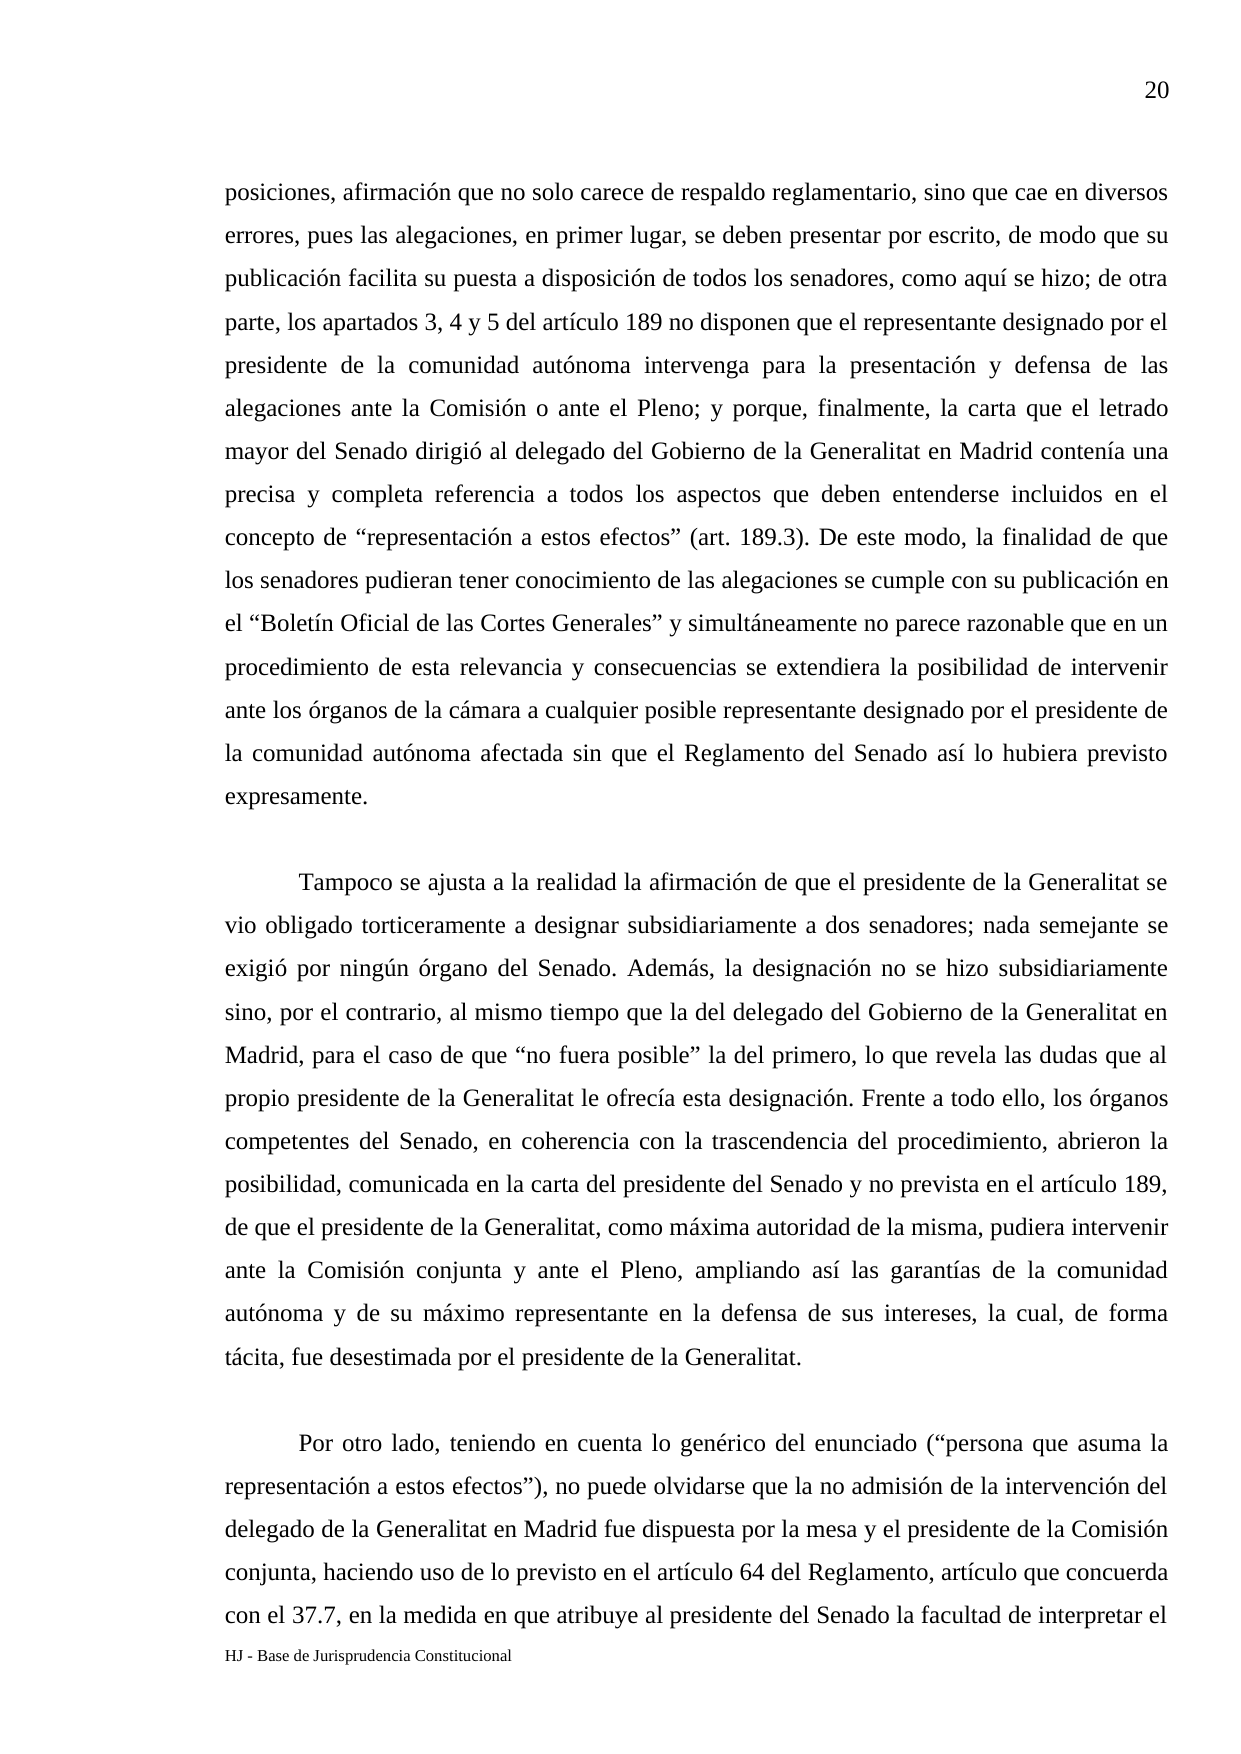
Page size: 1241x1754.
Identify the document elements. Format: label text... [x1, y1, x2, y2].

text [224, 177, 1169, 810]
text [224, 1428, 1169, 1629]
text Tampoco se ajusta a la realidad la afirmación de que el presidente de la Generalitat se vio obligado torticeramente a designar subsidiariamente a dos senadores; nada semejante se exigió por ningún órgano del Senado. Además, la designación no se hizo subsidiariamente sino, por el contrario, al mismo tiempo que la del delegado del Gobierno de la Generalitat en Madrid, para el caso de que “no fuera posible” la del primero, lo que revela las dudas que al propio presidente de la Generalitat le ofrecía esta designación. Frente a todo ello, los órganos competentes del Senado, en coherencia con la trascendencia del procedimiento, abrieron la posibilidad, comunicada en la carta del presidente del Senado y no prevista en el artículo 189, de que el presidente de la Generalitat, como máxima autoridad de la misma, pudiera intervenir ante la Comisión conjunta y ante el Pleno, ampliando así las garantías de la comunidad autónoma y de su máximo representante en la defensa de sus intereses, la cual, de forma tácita, fue desestimada por el presidente de la Generalitat. [224, 867, 1169, 1370]
